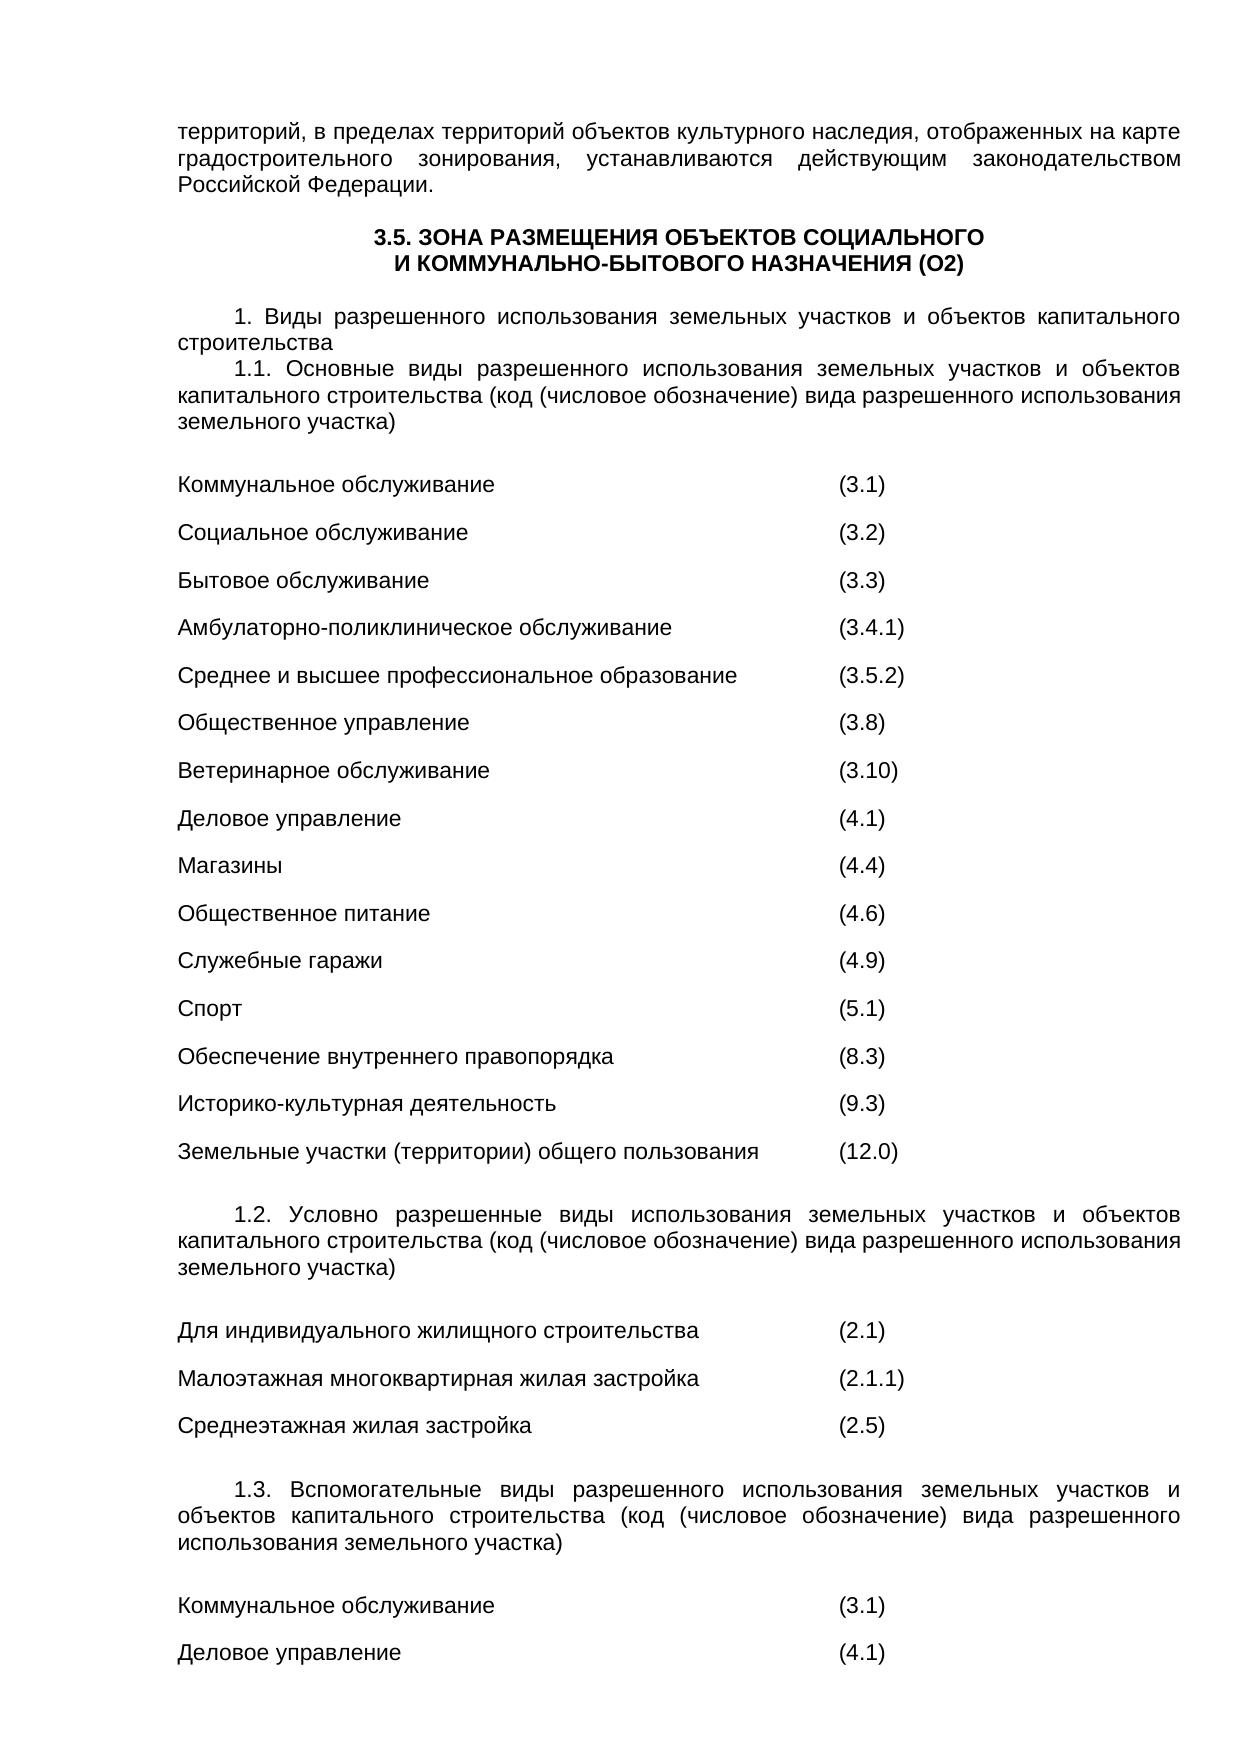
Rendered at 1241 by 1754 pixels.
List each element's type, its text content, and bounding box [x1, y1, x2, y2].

table_cell (4.4) [832, 842, 1116, 889]
table_cell (2.1.1) [832, 1354, 1116, 1402]
table_cell Среднее и высшее профессиональное образование [171, 651, 832, 699]
table_cell Общественное питание [171, 889, 832, 937]
table_header Коммунальное обслуживание [171, 461, 832, 508]
text 1.2. Условно разрешенные виды использования земельных участков и объектов капитального строительства (код (числовое обозначение) вида разрешенного использования земельного участка) [177, 1201, 1181, 1280]
table_cell (4.9) [832, 937, 1116, 984]
table_cell (4.1) [832, 794, 1116, 842]
table_cell (3.5.2) [832, 651, 1116, 699]
table_cell Среднеэтажная жилая застройка [171, 1402, 832, 1449]
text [177, 118, 1181, 197]
table_cell Обеспечение внутреннего правопорядка [171, 1032, 832, 1079]
table_cell Амбулаторно-поликлиническое обслуживание [171, 604, 832, 651]
table_header Для индивидуального жилищного строительства [171, 1307, 832, 1354]
table_cell Историко-культурная деятельность [171, 1080, 832, 1127]
table_header (2.1) [832, 1307, 1116, 1354]
table_cell (4.6) [832, 889, 1116, 937]
table_cell (3.4.1) [832, 604, 1116, 651]
table_cell Деловое управление [171, 1629, 832, 1676]
table_cell (2.5) [832, 1402, 1116, 1449]
table_cell (4.1) [832, 1629, 1116, 1676]
table_cell (3.2) [832, 508, 1116, 556]
table_cell (3.10) [832, 746, 1116, 794]
table_cell Магазины [171, 842, 832, 889]
table_cell Служебные гаражи [171, 937, 832, 984]
table_cell Общественное управление [171, 699, 832, 746]
table_header (3.1) [832, 1581, 1116, 1629]
table_cell Бытовое обслуживание [171, 556, 832, 603]
text 1.1. Основные виды разрешенного использования земельных участков и объектов капитального строительства (код (числовое обозначение) вида разрешенного использования земельного участка) [177, 355, 1181, 434]
table_cell Деловое управление [171, 794, 832, 842]
table_cell (9.3) [832, 1080, 1116, 1127]
text 1. Виды разрешенного использования земельных участков и объектов капитального строительства [177, 303, 1181, 355]
table_cell (5.1) [832, 984, 1116, 1032]
table_cell (3.8) [832, 699, 1116, 746]
table_cell (3.3) [832, 556, 1116, 603]
title 3.5. ЗОНА РАЗМЕЩЕНИЯ ОБЪЕКТОВ СОЦИАЛЬНОГО [177, 223, 1181, 250]
title И КОММУНАЛЬНО-БЫТОВОГО НАЗНАЧЕНИЯ (О2) [177, 250, 1181, 276]
table_header (3.1) [832, 461, 1116, 508]
table_cell Спорт [171, 984, 832, 1032]
table_cell (12.0) [832, 1127, 1116, 1175]
table_cell Малоэтажная многоквартирная жилая застройка [171, 1354, 832, 1402]
table_header Коммунальное обслуживание [171, 1581, 832, 1629]
table_cell (8.3) [832, 1032, 1116, 1079]
text 1.3. Вспомогательные виды разрешенного использования земельных участков и объектов капитального строительства (код (числовое обозначение) вида разрешенного использования земельного участка) [177, 1476, 1181, 1555]
table_cell Земельные участки (территории) общего пользования [171, 1127, 832, 1175]
table_cell Ветеринарное обслуживание [171, 746, 832, 794]
table_cell Социальное обслуживание [171, 508, 832, 556]
